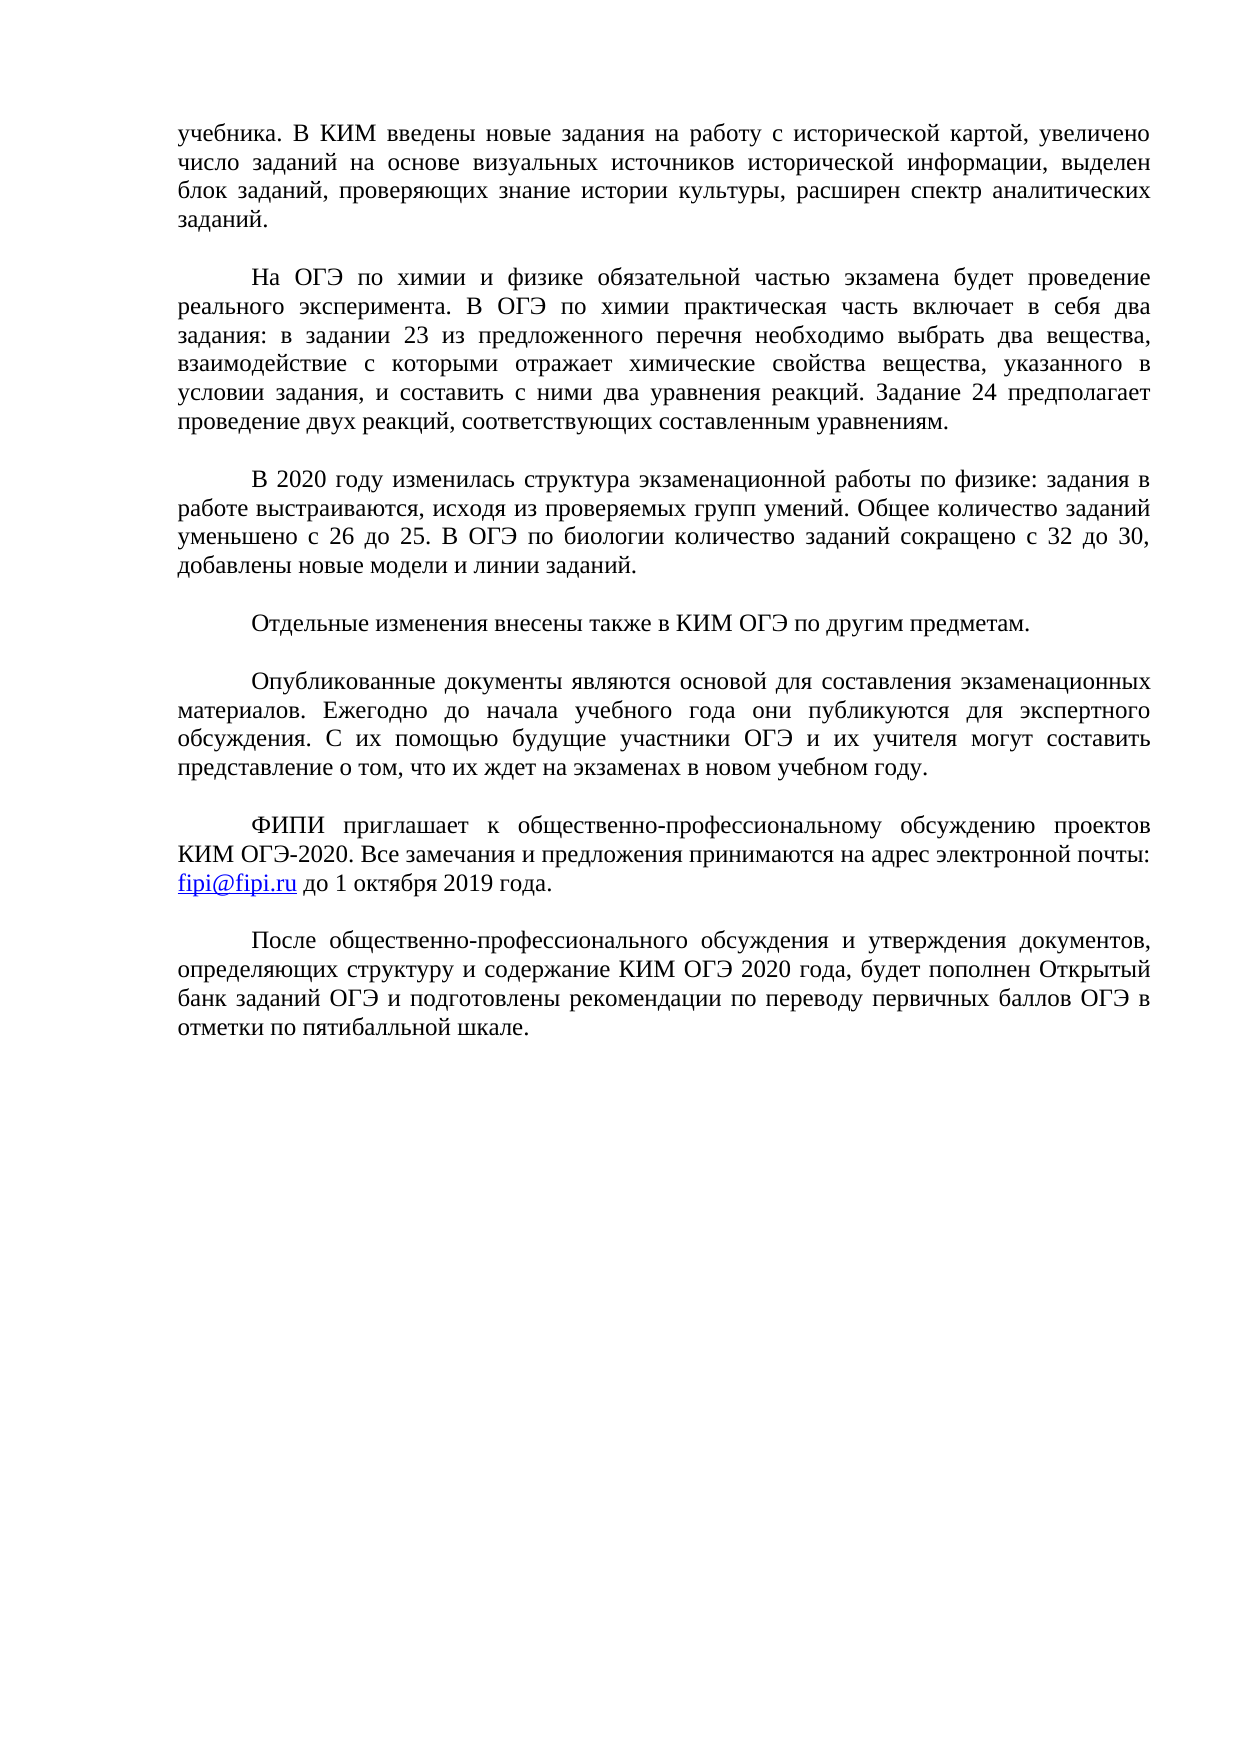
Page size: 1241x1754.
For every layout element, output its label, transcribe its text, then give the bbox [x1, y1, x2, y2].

text ФИПИ приглашает к общественно-профессиональному обсуждению проектов КИМ ОГЭ-2020. Все замечания и предложения принимаются на адрес электронной почты: fipi@fipi.ru до 1 октября 2019 года. [177, 810, 1152, 896]
text Отдельные изменения внесены также в КИМ ОГЭ по другим предметам. [177, 608, 1152, 637]
text На ОГЭ по химии и физике обязательной частью экзамена будет проведение реального эксперимента. В ОГЭ по химии практическая часть включает в себя два задания: в задании 23 из предложенного перечня необходимо выбрать два вещества, взаимодействие с которыми отражает химические свойства вещества, указанного в условии задания, и составить с ними два уравнения реакций. Задание 24 предполагает проведение двух реакций, соответствующих составленным уравнениям. [177, 262, 1152, 435]
text Опубликованные документы являются основой для составления экзаменационных материалов. Ежегодно до начала учебного года они публикуются для экспертного обсуждения. С их помощью будущие участники ОГЭ и их учителя могут составить представление о том, что их ждет на экзаменах в новом учебном году. [177, 666, 1152, 781]
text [177, 118, 1152, 233]
text После общественно-профессионального обсуждения и утверждения документов, определяющих структуру и содержание КИМ ОГЭ 2020 года, будет пополнен Открытый банк заданий ОГЭ и подготовлены рекомендации по переводу первичных баллов ОГЭ в отметки по пятибалльной шкале. [177, 926, 1152, 1041]
text В 2020 году изменилась структура экзаменационной работы по физике: задания в работе выстраиваются, исходя из проверяемых групп умений. Общее количество заданий уменьшено с 26 до 25. В ОГЭ по биологии количество заданий сокращено с 32 до 30, добавлены новые модели и линии заданий. [177, 464, 1152, 579]
